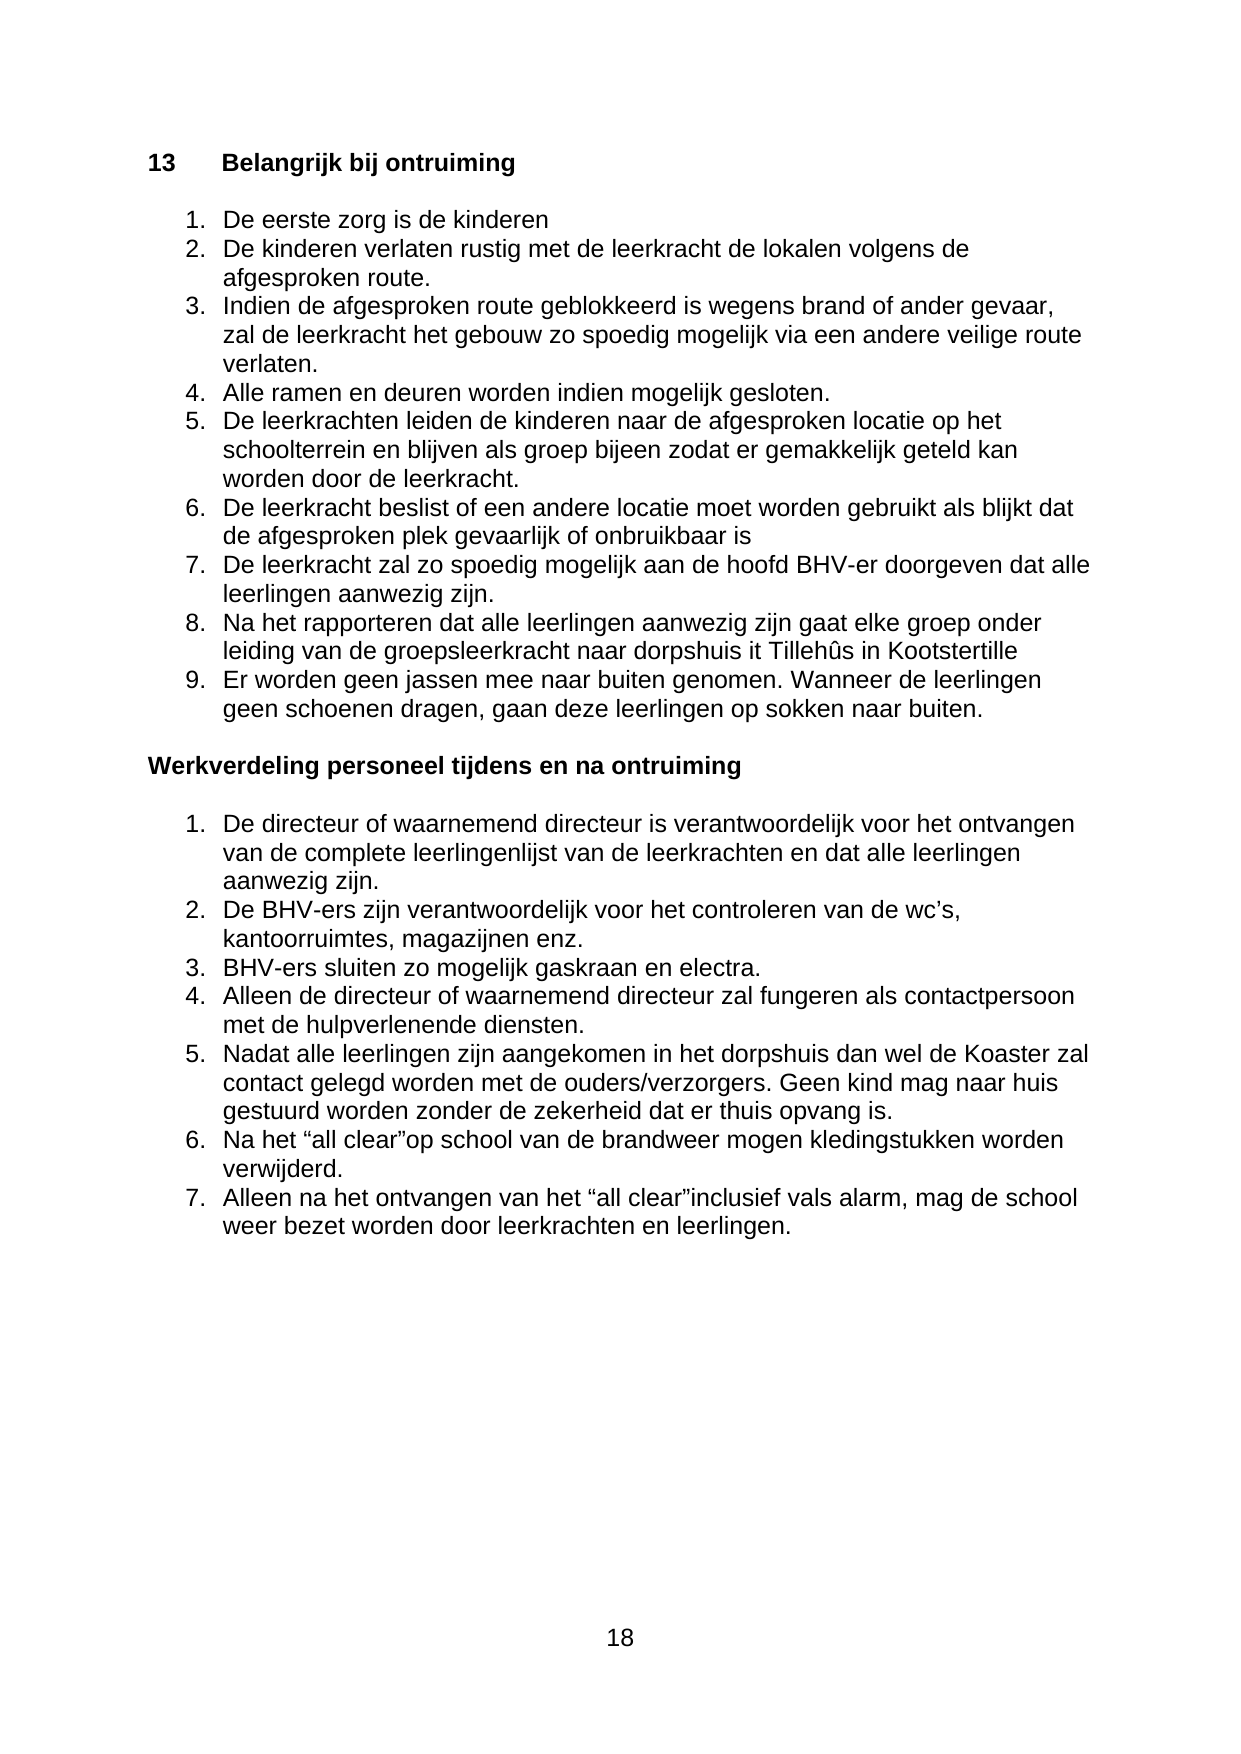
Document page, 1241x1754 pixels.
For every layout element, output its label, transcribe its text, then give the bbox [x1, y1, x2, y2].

text 13 Belangrijk bij ontruiming [148, 148, 1093, 176]
text Werkverdeling personeel tijdens en na ontruiming [148, 751, 1093, 780]
list BHV-ers sluiten zo mogelijk gaskraan en electra. [185, 953, 1093, 981]
list De BHV-ers zijn verantwoordelijk voor het controleren van de wc’s, kantoorruimtes, magazijnen enz. [185, 895, 1093, 953]
list De kinderen verlaten rustig met de leerkracht de lokalen volgens de afgesproken route. [185, 234, 1093, 291]
list Alleen de directeur of waarnemend directeur zal fungeren als contactpersoon met de hulpverlenende diensten. [185, 981, 1093, 1039]
list Nadat alle leerlingen zijn aangekomen in het dorpshuis dan wel de Koaster zal contact gelegd worden met de ouders/verzorgers. Geen kind mag naar huis gestuurd worden zonder de zekerheid dat er thuis opvang is. [185, 1039, 1093, 1125]
list Er worden geen jassen mee naar buiten genomen. Wanneer de leerlingen geen schoenen dragen, gaan deze leerlingen op sokken naar buiten. [185, 665, 1093, 723]
list Na het rapporteren dat alle leerlingen aanwezig zijn gaat elke groep onder leiding van de groepsleerkracht naar dorpshuis it Tillehûs in Kootstertille [185, 608, 1093, 665]
list De leerkracht beslist of een andere locatie moet worden gebruikt als blijkt dat de afgesproken plek gevaarlijk of onbruikbaar is [185, 493, 1093, 550]
list De leerkracht zal zo spoedig mogelijk aan de hoofd BHV-er doorgeven dat alle leerlingen aanwezig zijn. [185, 550, 1093, 608]
list De eerste zorg is de kinderen [185, 205, 1093, 234]
list De directeur of waarnemend directeur is verantwoordelijk voor het ontvangen van de complete leerlingenlijst van de leerkrachten en dat alle leerlingen aanwezig zijn. [185, 809, 1093, 895]
list Indien de afgesproken route geblokkeerd is wegens brand of ander gevaar, zal de leerkracht het gebouw zo spoedig mogelijk via een andere veilige route verlaten. [185, 291, 1093, 378]
list Alle ramen en deuren worden indien mogelijk gesloten. [185, 378, 1093, 406]
list Alleen na het ontvangen van het “all clear”inclusief vals alarm, mag de school weer bezet worden door leerkrachten en leerlingen. [185, 1183, 1093, 1240]
list Na het “all clear”op school van de brandweer mogen kledingstukken worden verwijderd. [185, 1125, 1093, 1183]
list De leerkrachten leiden de kinderen naar de afgesproken locatie op het schoolterrein en blijven als groep bijeen zodat er gemakkelijk geteld kan worden door de leerkracht. [185, 406, 1093, 493]
